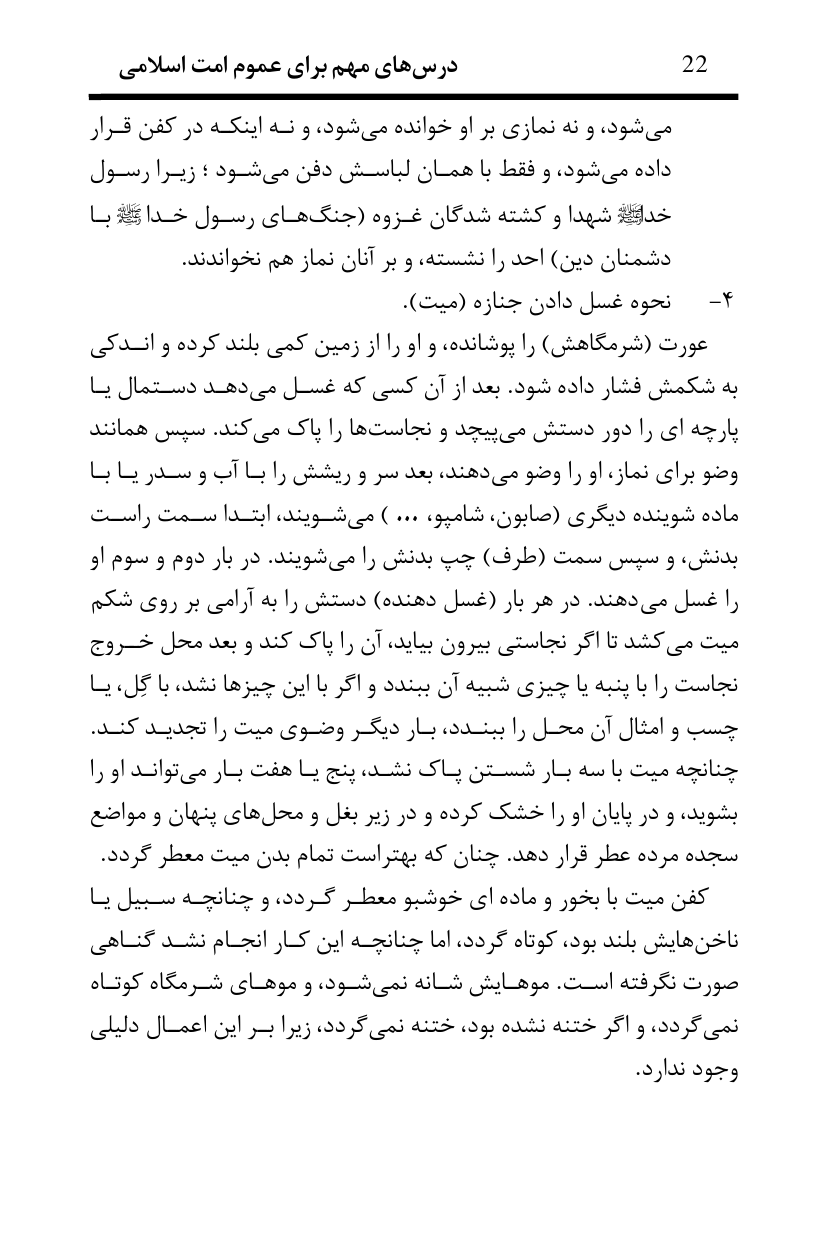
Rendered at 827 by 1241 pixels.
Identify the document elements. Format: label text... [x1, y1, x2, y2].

text کفن میت با بخور و ماده ای خوشبو معطر گردد، و چنانچه سبیل یا ناخن‌هایش بلند بود، کوتاه گردد، اما چنانچه این کار انجام نشد گناهی صورت نگرفته است. موهایش شانه نمى‌شود، و موهای شرمگاه کوتاه نمى‌گردد، و اگر ختنه نشده بود، ختنه نمى‌گردد، زیرا بر این اعمال دلیلی وجود ندارد. [89, 879, 738, 1092]
text عورت (شرمگاهش) را پوشانده، و او را از زمین کمی بلند کرده و اندکی به شکمش فشار داده شود. بعد از آن کسی که غسل می‌‌دهد دستمال یا پارچه ای را دور دستش می‌‌پیچد و نجاست‌ها را پاک می‌‌کند. سپس همانند وضو برای نماز، او را وضو می‌‌دهند، بعد سر و ریشش را با آب و سدر یا با ماده شوینده دیگری (صابون، شامپو، … ) می‌‌شویند، ابتدا سمت راست بدنش، و سپس سمت (طرف) چپ بدنش را می‌‌شویند. در بار دوم و سوم او را غسل می‌‌دهند. در هر بار (غسل دهنده) دستش را به آرامی بر روی شکم میت می‌‌کشد تا اگر نجاستی بیرون بیاید، آن را پاک کند و بعد محل خروج نجاست را با پنبه یا چیزی شبیه آن ببندد و اگر با این چیزها نشد، با گِل، یا چسب و امثال آن محل را ببندد، بار دیگر وضوی میت را تجدید کند. چنانچه میت با سه بار شستن پاک نشد، پنج یا هفت بار می‌‌تواند او را بشوید، و در پایان او را خشک کرده و در زیر بغل و محل‌های پنهان و مواضع سجده مرده عطر قرار دهد. چنان که بهتراست تمام بدن میت معطر گردد. [89, 326, 738, 879]
list نحوه غسل دادن جنازه (میت). [89, 283, 708, 326]
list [89, 109, 708, 283]
